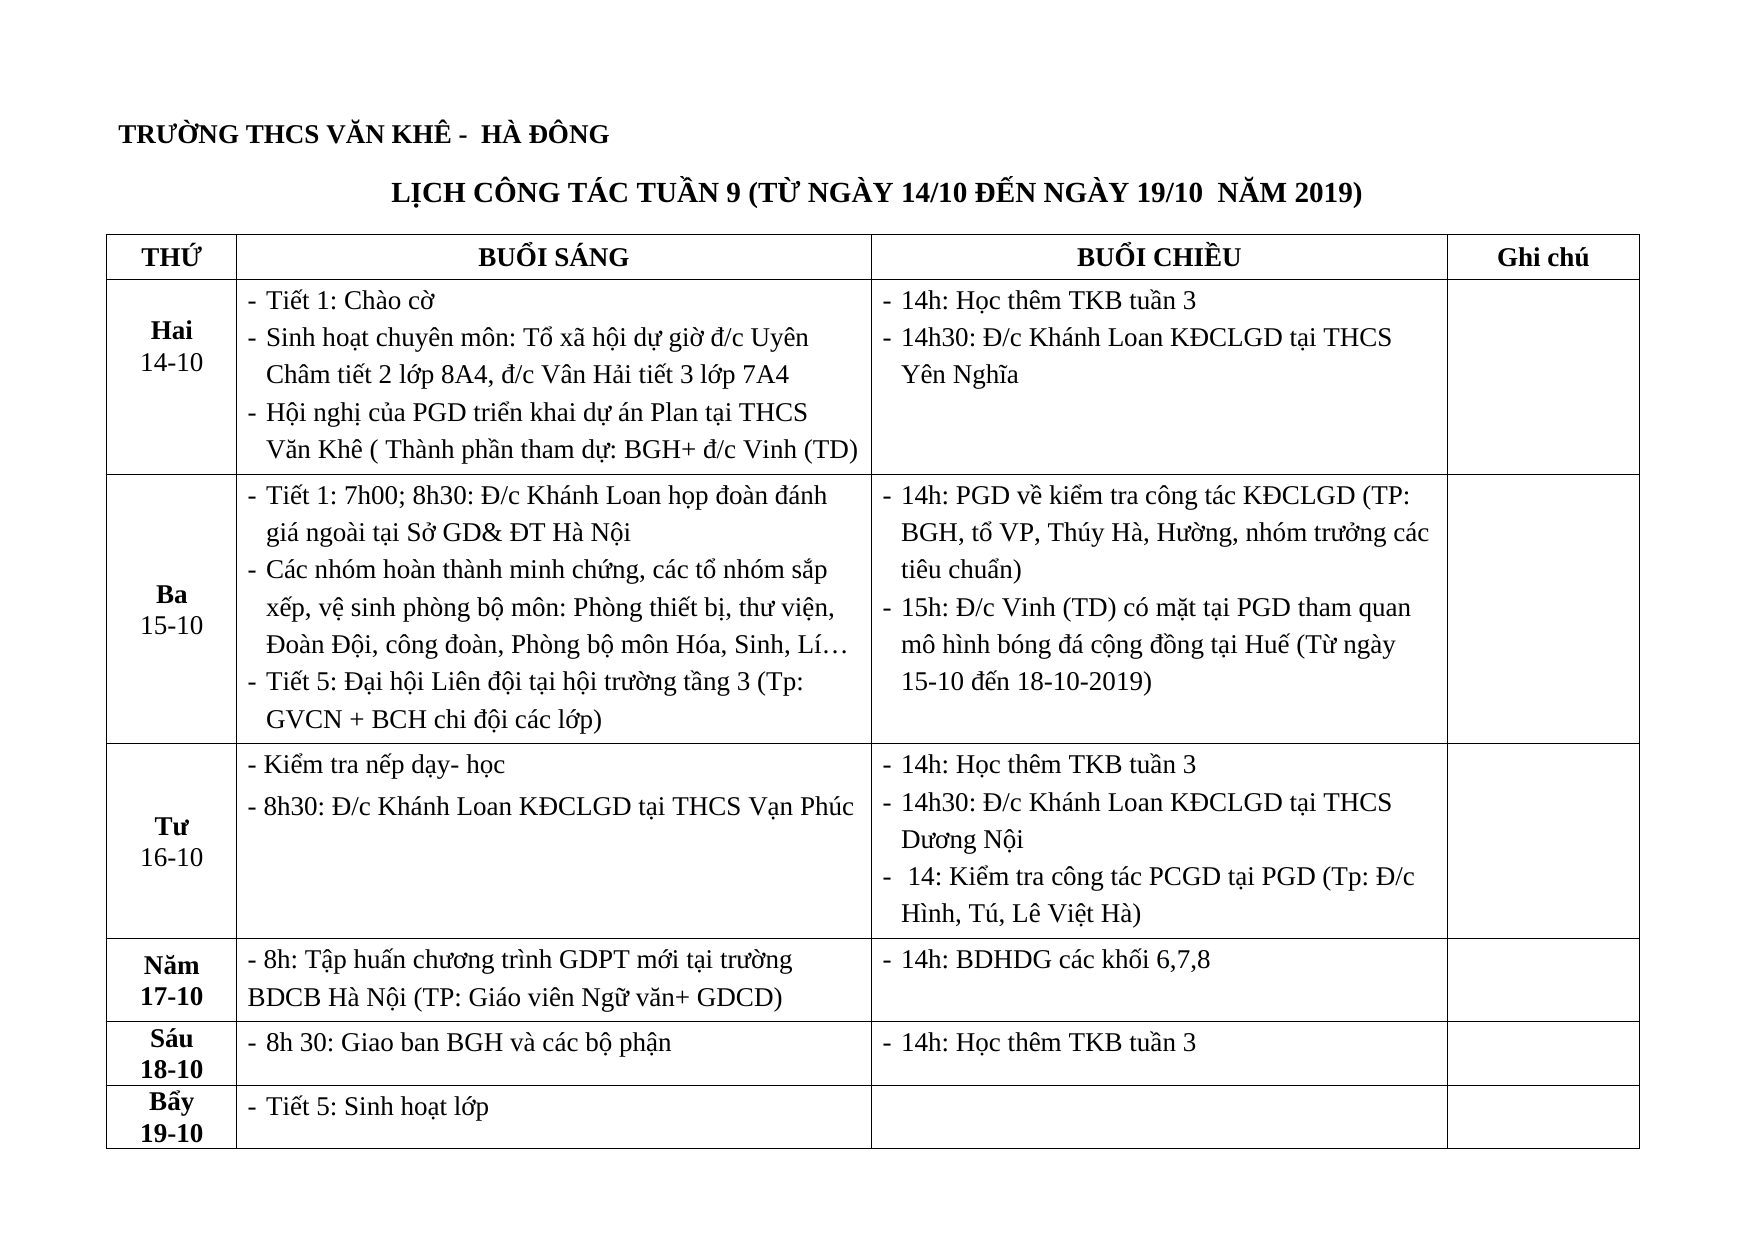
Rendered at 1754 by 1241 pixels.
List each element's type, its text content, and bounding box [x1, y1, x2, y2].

table_cell Tiết 1: 7h00; 8h30: Đ/c Khánh Loan họp đoàn đánh giá ngoài tại Sở GD& ĐT Hà Nội Các nhóm hoàn thành minh chứng, các tổ nhóm sắp xếp, vệ sinh phòng bộ môn: Phòng thiết bị, thư viện, Đoàn Đội, công đoàn, Phòng bộ môn Hóa, Sinh, Lí… Tiết 5: Đại hội Liên đội tại hội trường tầng 3 (Tp: GVCN + BCH chi đội các lớp) [237, 475, 871, 743]
table_cell Sáu 18-10 [107, 1022, 236, 1084]
text TRƯỜNG THCS VĂN KHÊ - HÀ ĐÔNG [118, 118, 1636, 149]
table_cell Hai 14-10 [107, 280, 236, 474]
table_cell 14h: Học thêm TKB tuần 3 14h30: Đ/c Khánh Loan KĐCLGD tại THCS Dương Nội 14: Kiểm tra công tác PCGD tại PGD (Tp: Đ/c Hình, Tú, Lê Việt Hà) [872, 744, 1447, 938]
table_cell [1448, 280, 1639, 474]
table_cell [1448, 1022, 1639, 1084]
table_cell Bẩy 19-10 [107, 1086, 236, 1148]
table_cell 14h: BDHDG các khối 6,7,8 [872, 939, 1447, 1021]
table_cell [1448, 475, 1639, 743]
table_cell - 8h: Tập huấn chương trình GDPT mới tại trường BDCB Hà Nội (TP: Giáo viên Ngữ văn+ GDCD) [237, 939, 871, 1021]
table_cell Ba 15-10 [107, 475, 236, 743]
table_cell 14h: PGD về kiểm tra công tác KĐCLGD (TP: BGH, tổ VP, Thúy Hà, Hường, nhóm trưởng các tiêu chuẩn) 15h: Đ/c Vinh (TD) có mặt tại PGD tham quan mô hình bóng đá cộng đồng tại Huế (Từ ngày 15-10 đến 18-10-2019) [872, 475, 1447, 743]
table_cell - Kiểm tra nếp dạy- học - 8h30: Đ/c Khánh Loan KĐCLGD tại THCS Vạn Phúc [237, 744, 871, 938]
table_cell Tiết 1: Chào cờ Sinh hoạt chuyên môn: Tổ xã hội dự giờ đ/c Uyên Châm tiết 2 lớp 8A4, đ/c Vân Hải tiết 3 lớp 7A4 Hội nghị của PGD triển khai dự án Plan tại THCS Văn Khê ( Thành phần tham dự: BGH+ đ/c Vinh (TD) [237, 280, 871, 474]
table_cell Tiết 5: Sinh hoạt lớp [237, 1086, 871, 1148]
text LỊCH CÔNG TÁC TUẦN 9 (TỪ NGÀY 14/10 ĐẾN NGÀY 19/10 NĂM 2019) [118, 175, 1636, 208]
table_cell 14h: Học thêm TKB tuần 3 14h30: Đ/c Khánh Loan KĐCLGD tại THCS Yên Nghĩa [872, 280, 1447, 474]
table_header BUỔI CHIỀU [872, 235, 1447, 279]
table_cell [872, 1086, 1447, 1148]
table_cell [1448, 939, 1639, 1021]
table_cell 8h 30: Giao ban BGH và các bộ phận [237, 1022, 871, 1084]
table_header BUỔI SÁNG [237, 235, 871, 279]
table_header THỨ [107, 235, 236, 279]
table_cell 14h: Học thêm TKB tuần 3 [872, 1022, 1447, 1084]
table_cell Tư 16-10 [107, 744, 236, 938]
table_cell Năm 17-10 [107, 939, 236, 1021]
table_cell [1448, 744, 1639, 938]
table_cell [1448, 1086, 1639, 1148]
table_header Ghi chú [1448, 235, 1639, 279]
